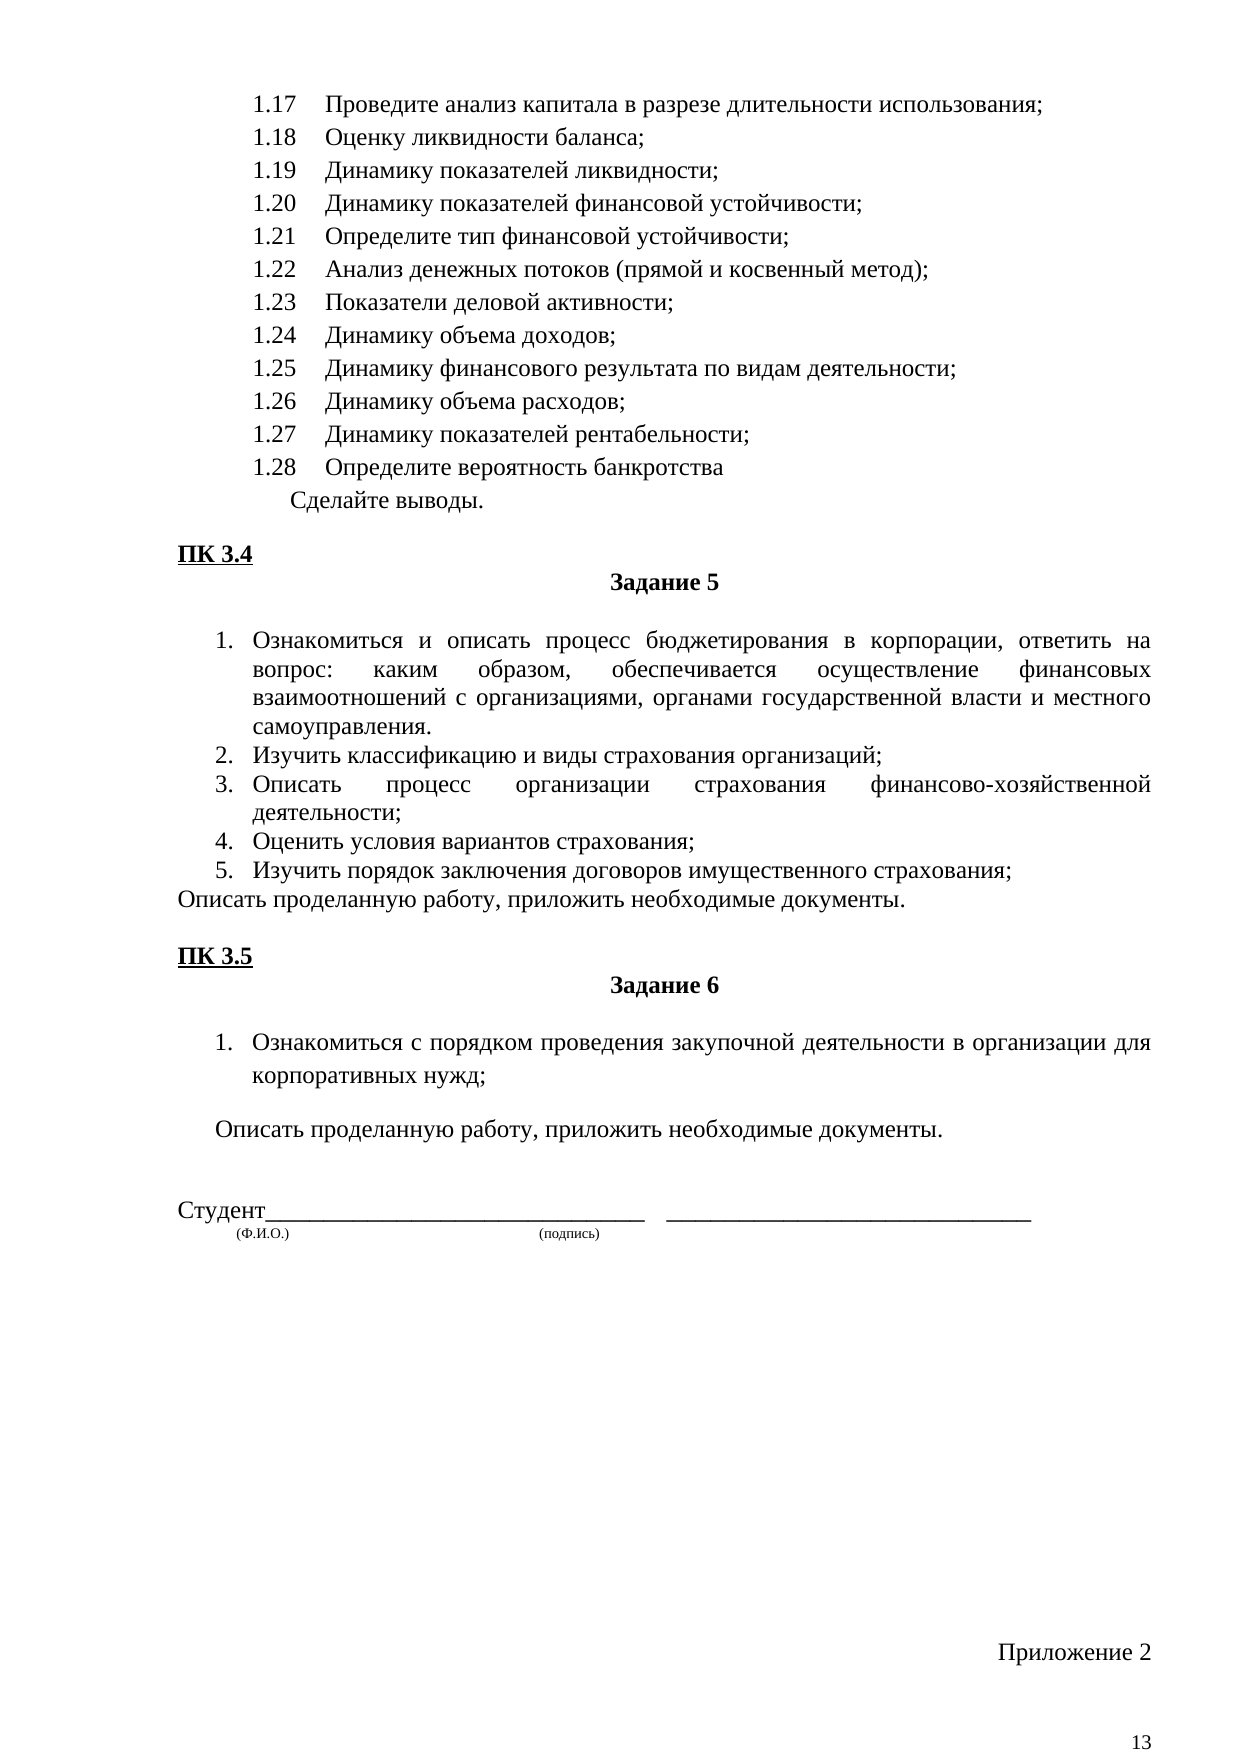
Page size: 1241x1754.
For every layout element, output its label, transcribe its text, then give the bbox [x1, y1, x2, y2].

list Ознакомиться с порядком проведения закупочной деятельности в организации для корпоративных нужд; [214, 1027, 1152, 1089]
list Описать проделанную работу, приложить необходимые документы. [177, 884, 1152, 912]
text Задание 6 [177, 970, 1152, 999]
list Изучить классификацию и виды страхования организаций; [215, 740, 1152, 769]
text Описать проделанную работу, приложить необходимые документы. [215, 1114, 1152, 1143]
list Сделайте выводы. [290, 485, 1152, 514]
text ПК 3.4 [177, 539, 1152, 567]
list Динамику показателей финансовой устойчивости; [252, 188, 1152, 216]
list Динамику объема расходов; [252, 386, 1152, 414]
list Определите вероятность банкротства [252, 452, 1152, 481]
list Оценку ликвидности баланса; [252, 122, 1152, 150]
list Проведите анализ капитала в разрезе длительности использования; [252, 89, 1152, 117]
list Динамику финансового результата по видам деятельности; [252, 353, 1152, 382]
list Определите тип финансовой устойчивости; [252, 221, 1152, 249]
text (Ф.И.О.) (подпись) [177, 1225, 1152, 1253]
list Динамику показателей ликвидности; [252, 155, 1152, 183]
list Динамику объема доходов; [252, 320, 1152, 348]
text Студент__________________________ _________________________ [177, 1191, 1152, 1225]
list Показатели деловой активности; [252, 287, 1152, 316]
text ПК 3.5 [177, 941, 1152, 970]
list Описать процесс организации страхования финансово-хозяйственной деятельности; [215, 769, 1152, 826]
list Ознакомиться и описать процесс бюджетирования в корпорации, ответить на вопрос: каким образом, обеспечивается осуществление финансовых взаимоотношений с организациями, органами государственной власти и местного самоуправления. [215, 625, 1152, 740]
list Оценить условия вариантов страхования; [215, 826, 1152, 855]
text Задание 5 [177, 567, 1152, 596]
text Приложение 2 [177, 1637, 1152, 1666]
list Анализ денежных потоков (прямой и косвенный метод); [252, 254, 1152, 282]
list Динамику показателей рентабельности; [252, 419, 1152, 448]
list Изучить порядок заключения договоров имущественного страхования; [215, 855, 1152, 884]
